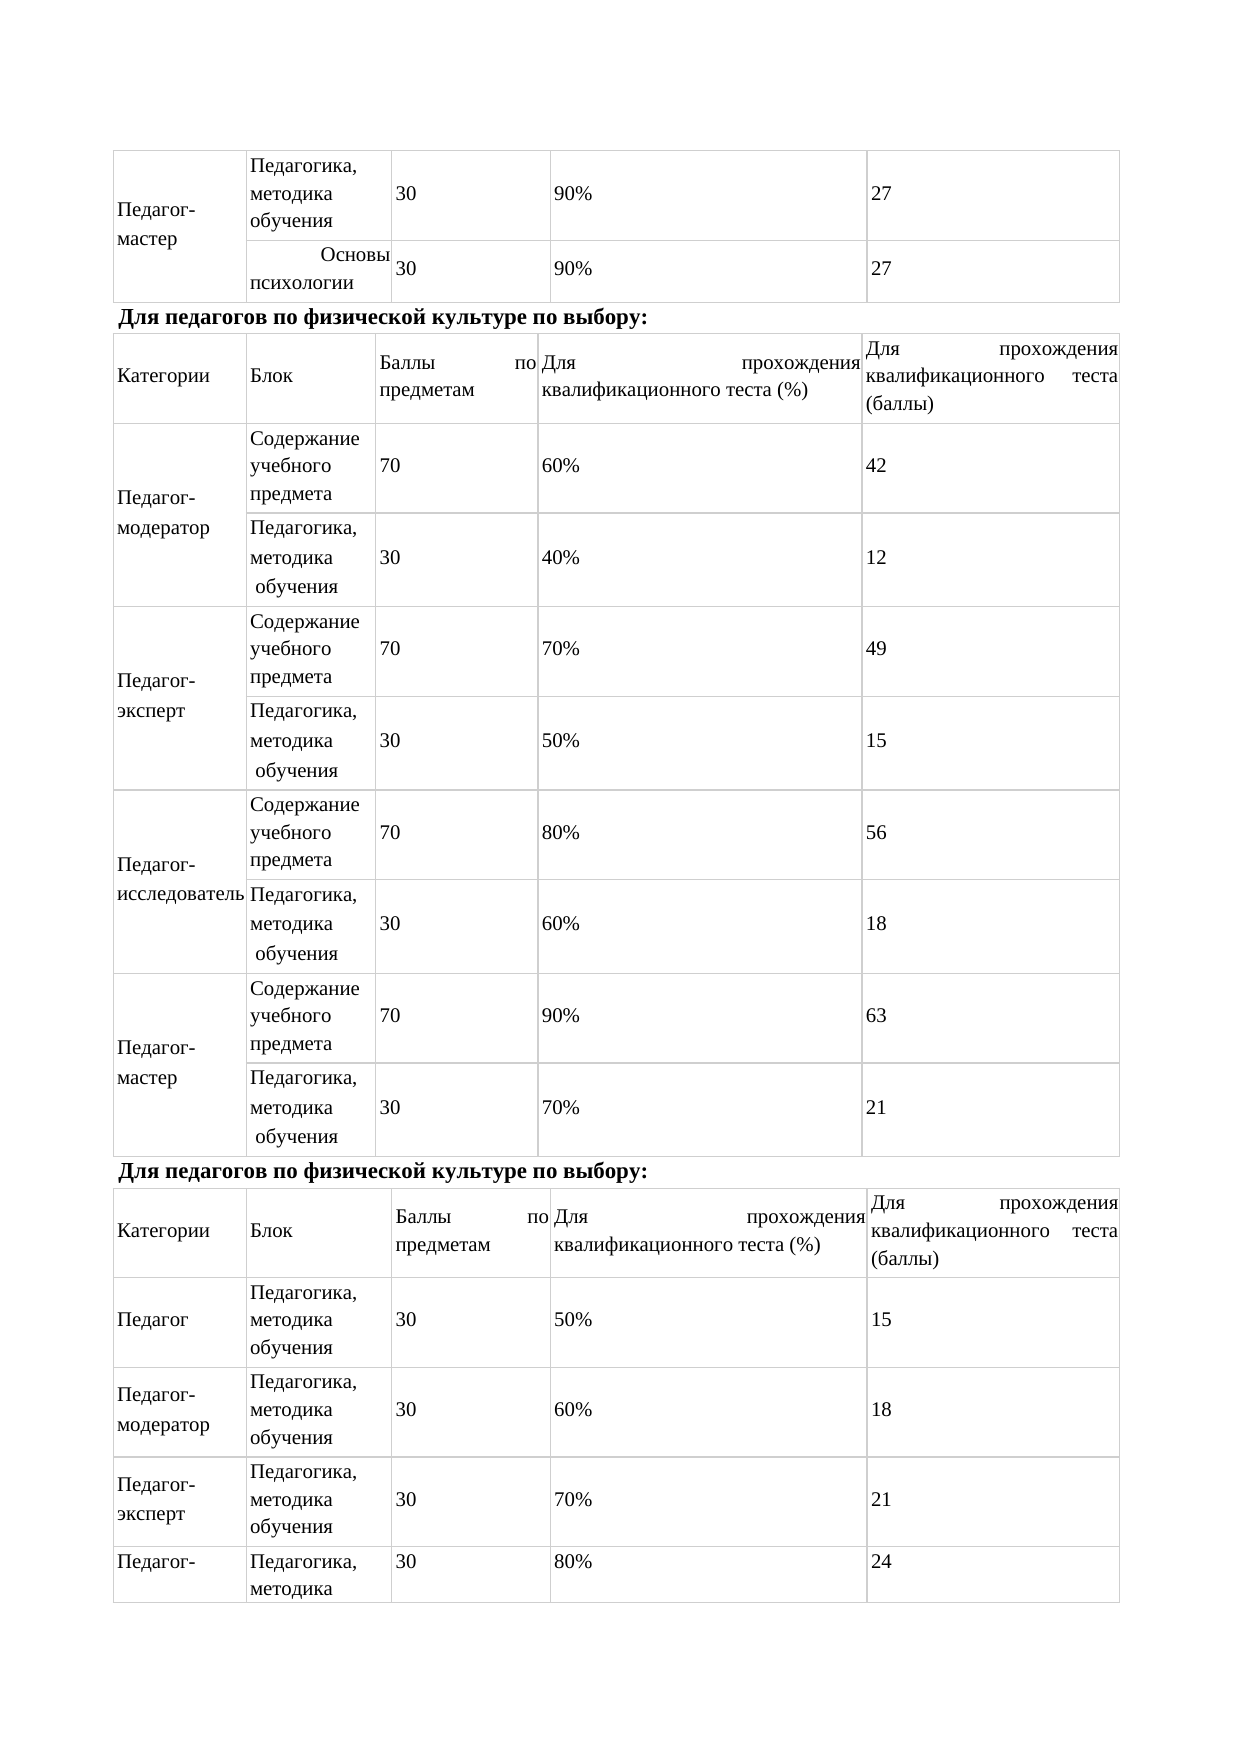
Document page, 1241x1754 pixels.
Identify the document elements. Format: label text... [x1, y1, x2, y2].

table_cell Содержание учебного предмета [247, 974, 375, 1062]
table_header Баллы по предметам [392, 1189, 550, 1277]
table_cell 63 [863, 974, 1119, 1062]
table_cell Содержание учебного предмета [247, 791, 375, 879]
table_cell Педагогика, методика обучения [247, 514, 375, 606]
table_cell 21 [863, 1064, 1119, 1156]
table_cell 70 [376, 607, 537, 696]
table_cell Педагог- мастер [114, 974, 246, 1156]
table_cell 60% [539, 880, 861, 973]
table_header Блок [247, 334, 375, 423]
table_cell 60% [551, 1368, 866, 1456]
table_cell 60% [539, 424, 861, 512]
table_cell Педагог- эксперт [114, 1458, 246, 1546]
table_cell 90% [539, 974, 861, 1062]
table_cell Содержание учебного предмета [247, 424, 375, 512]
table_cell 27 [868, 151, 1119, 239]
table_cell 70% [539, 607, 861, 696]
table_cell 80% [539, 791, 861, 879]
table_cell 15 [868, 1278, 1119, 1367]
table_cell 70 [376, 424, 537, 512]
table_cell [114, 1547, 246, 1602]
table_cell 27 [868, 241, 1119, 302]
table_cell 30 [376, 514, 537, 606]
table_cell Педагогика, методика обучения [247, 1368, 391, 1456]
table_header Для прохождения квалификационного теста (%) [539, 334, 861, 423]
table_header Блок [247, 1189, 391, 1277]
table_cell Педагогика, методика обучения [247, 880, 375, 973]
text Для педагогов по физической культуре по выбору: [112, 303, 1128, 329]
table_cell 49 [863, 607, 1119, 696]
table_cell 15 [863, 697, 1119, 789]
table_cell 30 [392, 241, 550, 302]
table_cell 50% [551, 1278, 866, 1367]
table_cell 30 [392, 1547, 550, 1602]
table_header Для прохождения квалификационного теста (%) [551, 1189, 866, 1277]
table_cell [247, 1547, 391, 1602]
table_cell 30 [376, 697, 537, 789]
table_cell Педагогика, методика обучения [247, 151, 391, 239]
table_cell 30 [392, 1278, 550, 1367]
table_header Для прохождения квалификационного теста (баллы) [863, 334, 1119, 423]
table_cell Педагог- модератор [114, 424, 246, 606]
table_header Баллы по предметам [376, 334, 537, 423]
table_cell 30 [376, 880, 537, 973]
table_cell Содержание учебного предмета [247, 607, 375, 696]
table_cell Основы психологии [247, 241, 391, 302]
table_cell Педагог- модератор [114, 1368, 246, 1456]
table_header Категории [114, 334, 246, 423]
table_cell Педагогика, методика обучения [247, 1064, 375, 1156]
table_cell Педагог- мастер [114, 151, 246, 302]
table_cell 30 [392, 151, 550, 239]
table_cell 90% [551, 241, 866, 302]
table_cell 70 [376, 791, 537, 879]
table_cell Педагог- эксперт [114, 607, 246, 789]
table_cell 21 [868, 1458, 1119, 1546]
table_header Для прохождения квалификационного теста (баллы) [868, 1189, 1119, 1277]
table_cell 90% [551, 151, 866, 239]
table_cell 18 [868, 1368, 1119, 1456]
table_cell 80% [551, 1547, 866, 1602]
table_cell 56 [863, 791, 1119, 879]
table_cell 40% [539, 514, 861, 606]
table_cell 18 [863, 880, 1119, 973]
table_cell 70% [551, 1458, 866, 1546]
table_header Категории [114, 1189, 246, 1277]
table_cell 12 [863, 514, 1119, 606]
table_cell 30 [376, 1064, 537, 1156]
table_cell 70 [376, 974, 537, 1062]
table_cell Педагогика, методика обучения [247, 1458, 391, 1546]
table_cell 24 [868, 1547, 1119, 1602]
table_cell 42 [863, 424, 1119, 512]
table_cell 30 [392, 1458, 550, 1546]
table_cell Педагогика, методика обучения [247, 697, 375, 789]
table_cell Педагог- исследователь [114, 791, 246, 973]
table_cell 50% [539, 697, 861, 789]
table_cell Педагогика, методика обучения [247, 1278, 391, 1367]
table_cell 70% [539, 1064, 861, 1156]
table_cell Педагог [114, 1278, 246, 1367]
table_cell 30 [392, 1368, 550, 1456]
text Для педагогов по физической культуре по выбору: [112, 1157, 1128, 1183]
